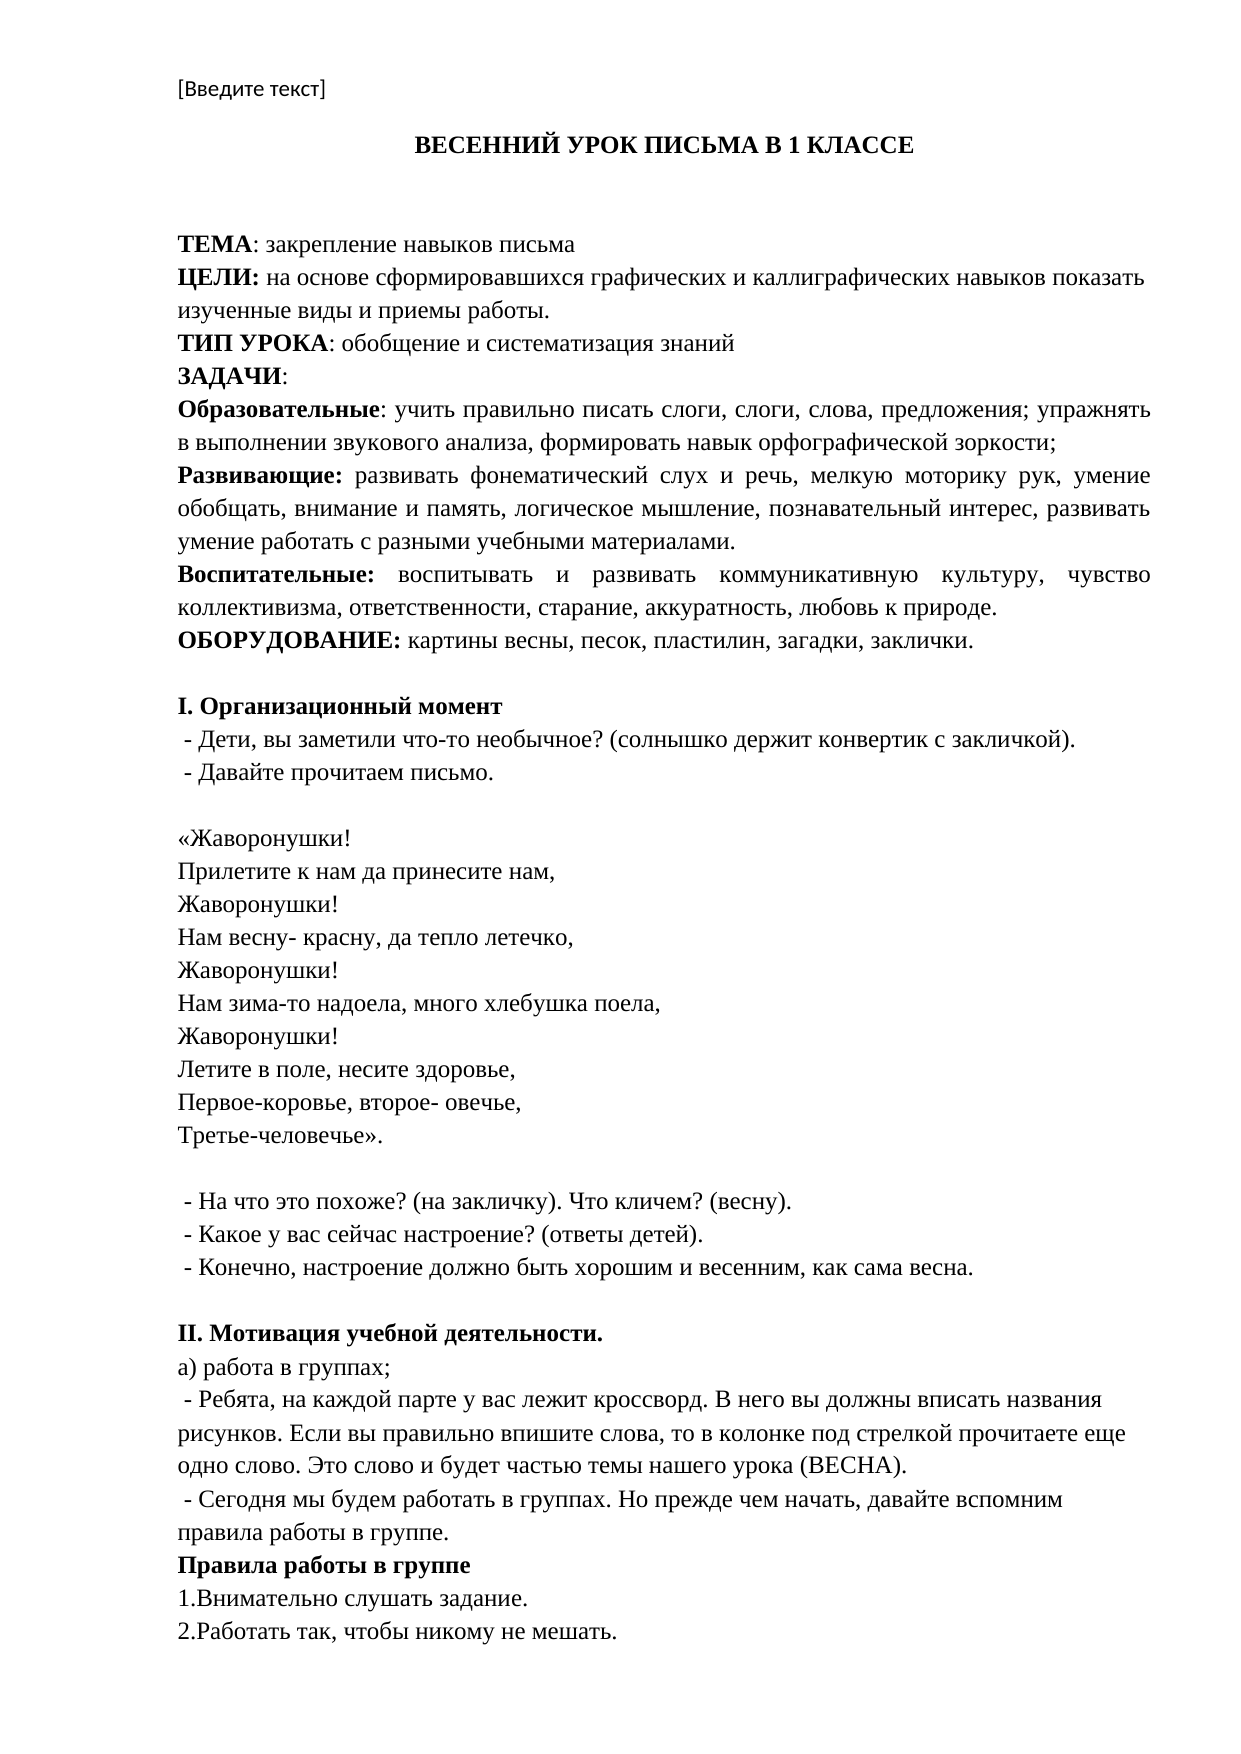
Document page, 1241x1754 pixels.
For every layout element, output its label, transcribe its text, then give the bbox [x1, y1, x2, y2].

text Образовательные: учить правильно писать слоги, слоги, слова, предложения; упражнять в выполнении звукового анализа, формировать навык орфографической зоркости; [177, 394, 1152, 456]
text - Сегодня мы будем работать в группах. Но прежде чем начать, давайте вспомним правила работы в группе. [177, 1484, 1152, 1545]
text Жаворонушки! [177, 955, 1152, 984]
text ВЕСЕННИЙ УРОК ПИСЬМА В 1 КЛАССЕ [177, 130, 1152, 158]
text Нам зима-то надоела, много хлебушка поела, [177, 988, 1152, 1017]
text ЗАДАЧИ: [177, 361, 1152, 390]
text ОБОРУДОВАНИЕ: картины весны, песок, пластилин, загадки, заклички. [177, 625, 1152, 654]
text Первое-коровье, второе- овечье, [177, 1087, 1152, 1116]
text Летите в поле, несите здоровье, [177, 1054, 1152, 1083]
text Прилетите к нам да принесите нам, [177, 856, 1152, 885]
text Воспитательные: воспитывать и развивать коммуникативную культуру, чувство коллективизма, ответственности, старание, аккуратность, любовь к природе. [177, 559, 1152, 621]
text Третье-человечье». [177, 1120, 1152, 1149]
text ЦЕЛИ: на основе сформировавшихся графических и каллиграфических навыков показать изученные виды и приемы работы. [177, 262, 1152, 324]
text - Ребята, на каждой парте у вас лежит кроссворд. В него вы должны вписать названия рисунков. Если вы правильно впишите слова, то в колонке под стрелкой прочитаете еще одно слово. Это слово и будет частью темы нашего урока (ВЕСНА). [177, 1384, 1152, 1479]
text II. Мотивация учебной деятельности. [177, 1318, 1152, 1347]
text - Какое у вас сейчас настроение? (ответы детей). [177, 1219, 1152, 1248]
text - Давайте прочитаем письмо. [177, 757, 1152, 786]
text Развивающие: развивать фонематический слух и речь, мелкую моторику рук, умение обобщать, внимание и память, логическое мышление, познавательный интерес, развивать умение работать с разными учебными материалами. [177, 460, 1152, 555]
text 2.Работать так, чтобы никому не мешать. [177, 1616, 1152, 1644]
text «Жаворонушки! [177, 823, 1152, 852]
text ТЕМА: закрепление навыков письма [177, 229, 1152, 258]
text Правила работы в группе [177, 1550, 1152, 1578]
text ТИП УРОКА: обобщение и систематизация знаний [177, 328, 1152, 357]
text Нам весну- красну, да тепло летечко, [177, 922, 1152, 951]
text - На что это похоже? (на закличку). Что кличем? (весну). [177, 1186, 1152, 1215]
text I. Организационный момент [177, 691, 1152, 720]
text Жаворонушки! [177, 889, 1152, 918]
text 1.Внимательно слушать задание. [177, 1583, 1152, 1611]
text а) работа в группах; [177, 1352, 1152, 1380]
text - Дети, вы заметили что-то необычное? (солнышко держит конвертик с закличкой). [177, 724, 1152, 753]
text Жаворонушки! [177, 1021, 1152, 1050]
text - Конечно, настроение должно быть хорошим и весенним, как сама весна. [177, 1252, 1152, 1281]
